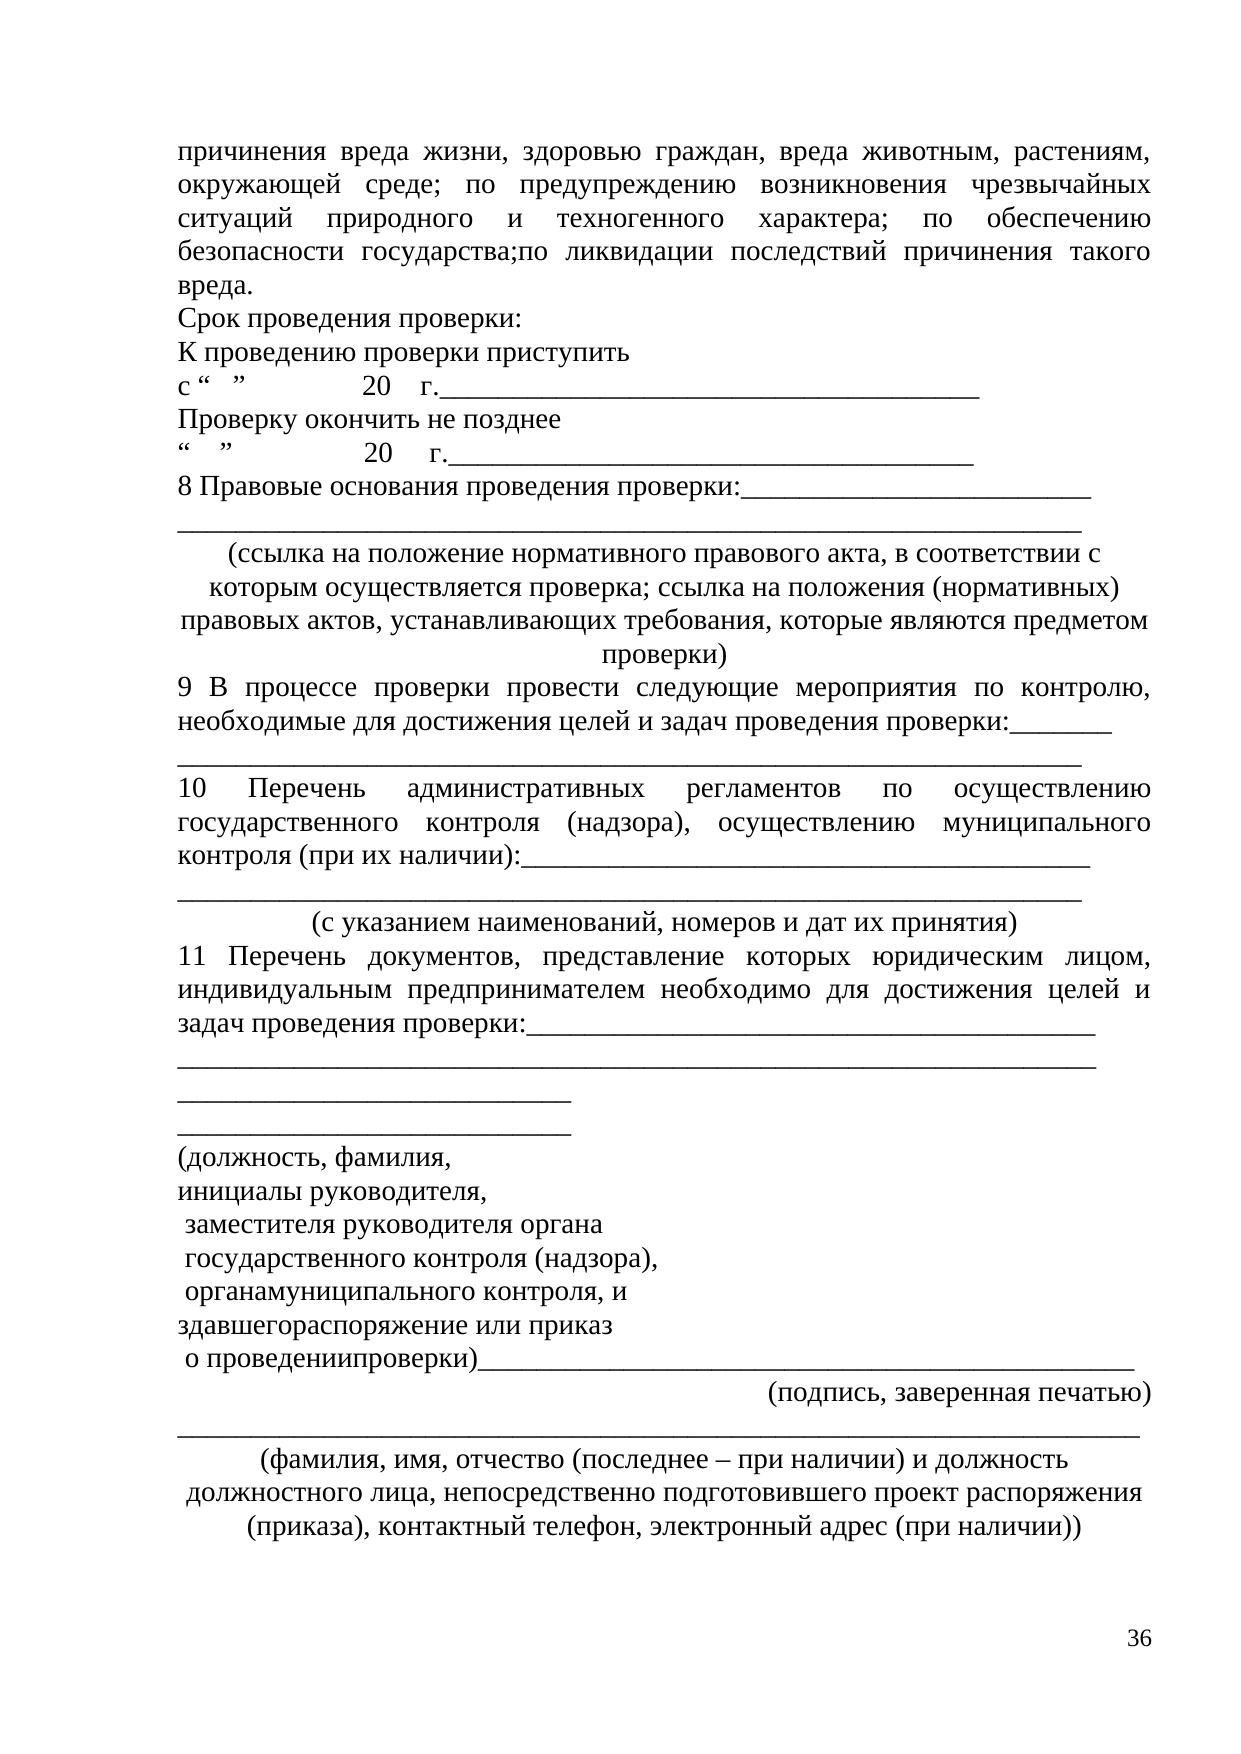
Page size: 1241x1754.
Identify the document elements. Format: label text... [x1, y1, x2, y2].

text (ссылка на положение нормативного правового акта, в соответствии с которым осуществляется проверка; ссылка на положения (нормативных) правовых актов, устанавливающих требования, которые являются предметом проверки) [177, 535, 1152, 669]
text __________________________________________________________________ [177, 1407, 1152, 1441]
text органамуниципального контроля, и [177, 1273, 1152, 1307]
text Проверку окончить не позднее [177, 401, 1152, 435]
text 8 Правовые основания проведения проверки:________________________ [177, 468, 1152, 502]
text заместителя руководителя органа [177, 1206, 1152, 1240]
text ______________________________________________________________ [177, 737, 1152, 770]
text ___________________________ [177, 1106, 1152, 1139]
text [177, 133, 1152, 301]
text инициалы руководителя, [177, 1173, 1152, 1206]
text К проведению проверки приступить [177, 334, 1152, 368]
text ______________________________________________________________ [177, 502, 1152, 535]
text ______________________________________________________________ [177, 871, 1152, 904]
text “ ” 20 г.____________________________________ [177, 435, 1152, 468]
text Срок проведения проверки: [177, 301, 1152, 334]
text (фамилия, имя, отчество (последнее – при наличии) и должность должностного лица, непосредственно подготовившего проект распоряжения (приказа), контактный телефон, электронный адрес (при наличии)) [177, 1441, 1152, 1542]
text (должность, фамилия, [177, 1139, 1152, 1173]
text 9 В процессе проверки провести следующие мероприятия по контролю, необходимые для достижения целей и задач проведения проверки:_______ [177, 669, 1152, 737]
text _______________________________________________________________ [177, 1038, 1152, 1072]
text (с указанием наименований, номеров и дат их принятия) [177, 904, 1152, 938]
text с “ ” 20 г._____________________________________ [177, 368, 1152, 401]
text 10 Перечень административных регламентов по осуществлению государственного контроля (надзора), осуществлению муниципального контроля (при их наличии):_______________________________________ [177, 770, 1152, 871]
text ___________________________ [177, 1072, 1152, 1106]
text 11 Перечень документов, представление которых юридическим лицом, индивидуальным предпринимателем необходимо для достижения целей и задач проведения проверки:_______________________________________ [177, 938, 1152, 1038]
text государственного контроля (надзора), [177, 1240, 1152, 1273]
text здавшегораспоряжение или приказ [177, 1307, 1152, 1340]
text (подпись, заверенная печатью) [177, 1374, 1152, 1407]
text о проведениипроверки)_____________________________________________ [177, 1340, 1152, 1374]
